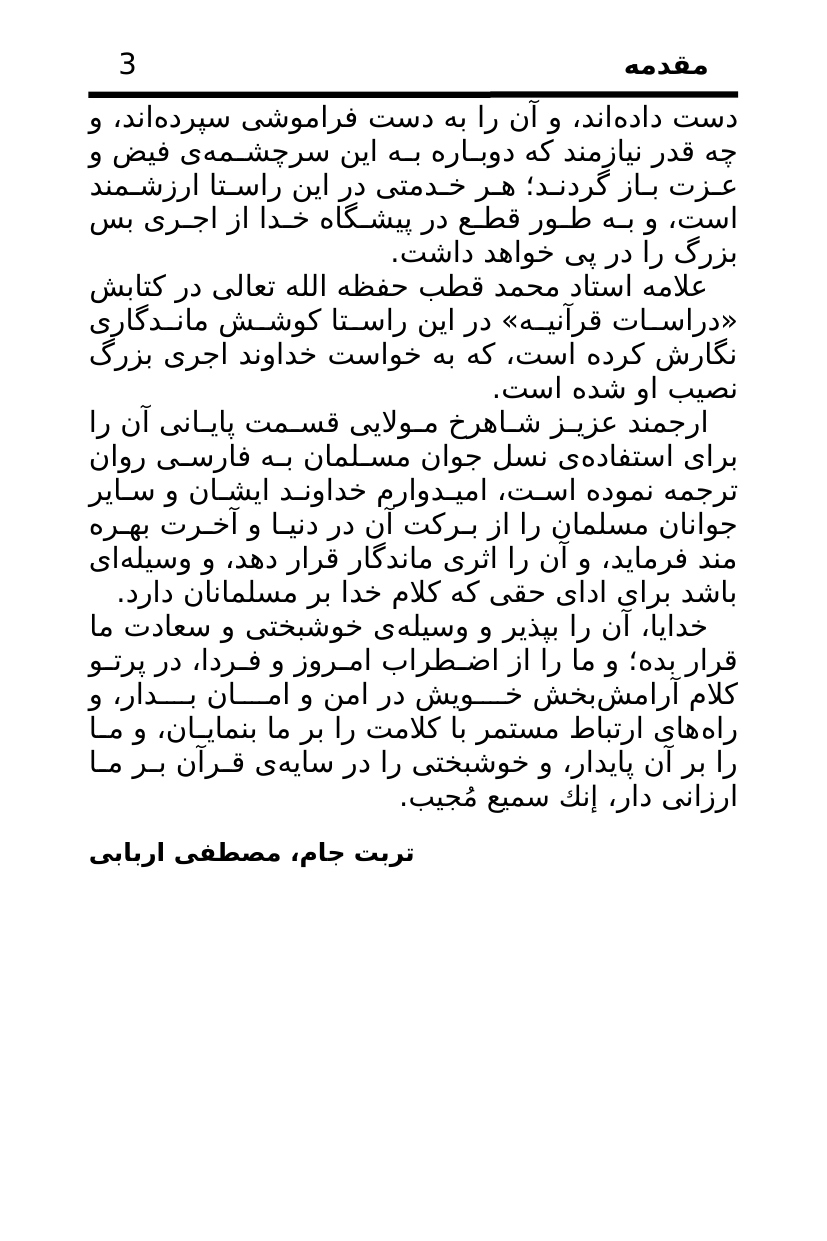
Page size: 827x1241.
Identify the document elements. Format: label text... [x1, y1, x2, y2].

text علامه استاد محمد قطب حفظه الله تعالی در کتابش «دراسات قرآنیه» در این راستا کوشش ماندگاری نگارش کرده است، که به خواست خداوند اجری بزرگ نصیب او شده است. [89, 270, 738, 406]
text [89, 100, 738, 270]
text خدایا، آن را بپذیر و وسیله‌ی خوشبختی و سعادت ما قرار بده؛ و ما را از اضطراب امروز و فردا، در پرتو کلام آرامش‌بخش خویش در امن و امان بدار، و راه‌های ارتباط مستمر با کلامت را بر ما بنمایان، و ما را بر آن پایدار، و خوشبختی را در سایه‌ی قرآن بر ما ارزانی دار، إنك سميع مُجيب. [89, 609, 738, 813]
text تربت جام، مصطفی اربابی [89, 838, 738, 867]
text ارجمند عزیز شاهرخ مولایی قسمت پایانی آن را برای استفاده‌ی نسل جوان مسلمان به فارسی روان ترجمه نموده است، امیدوارم خداوند ایشان و سایر جوانان مسلمان را از برکت آن در دنیا و آخرت بهره مند فرماید، و آن را اثری ماندگار قرار دهد، و وسیله‌ای باشد برای ادای حقی که کلام خدا بر مسلمانان دارد. [89, 406, 738, 609]
